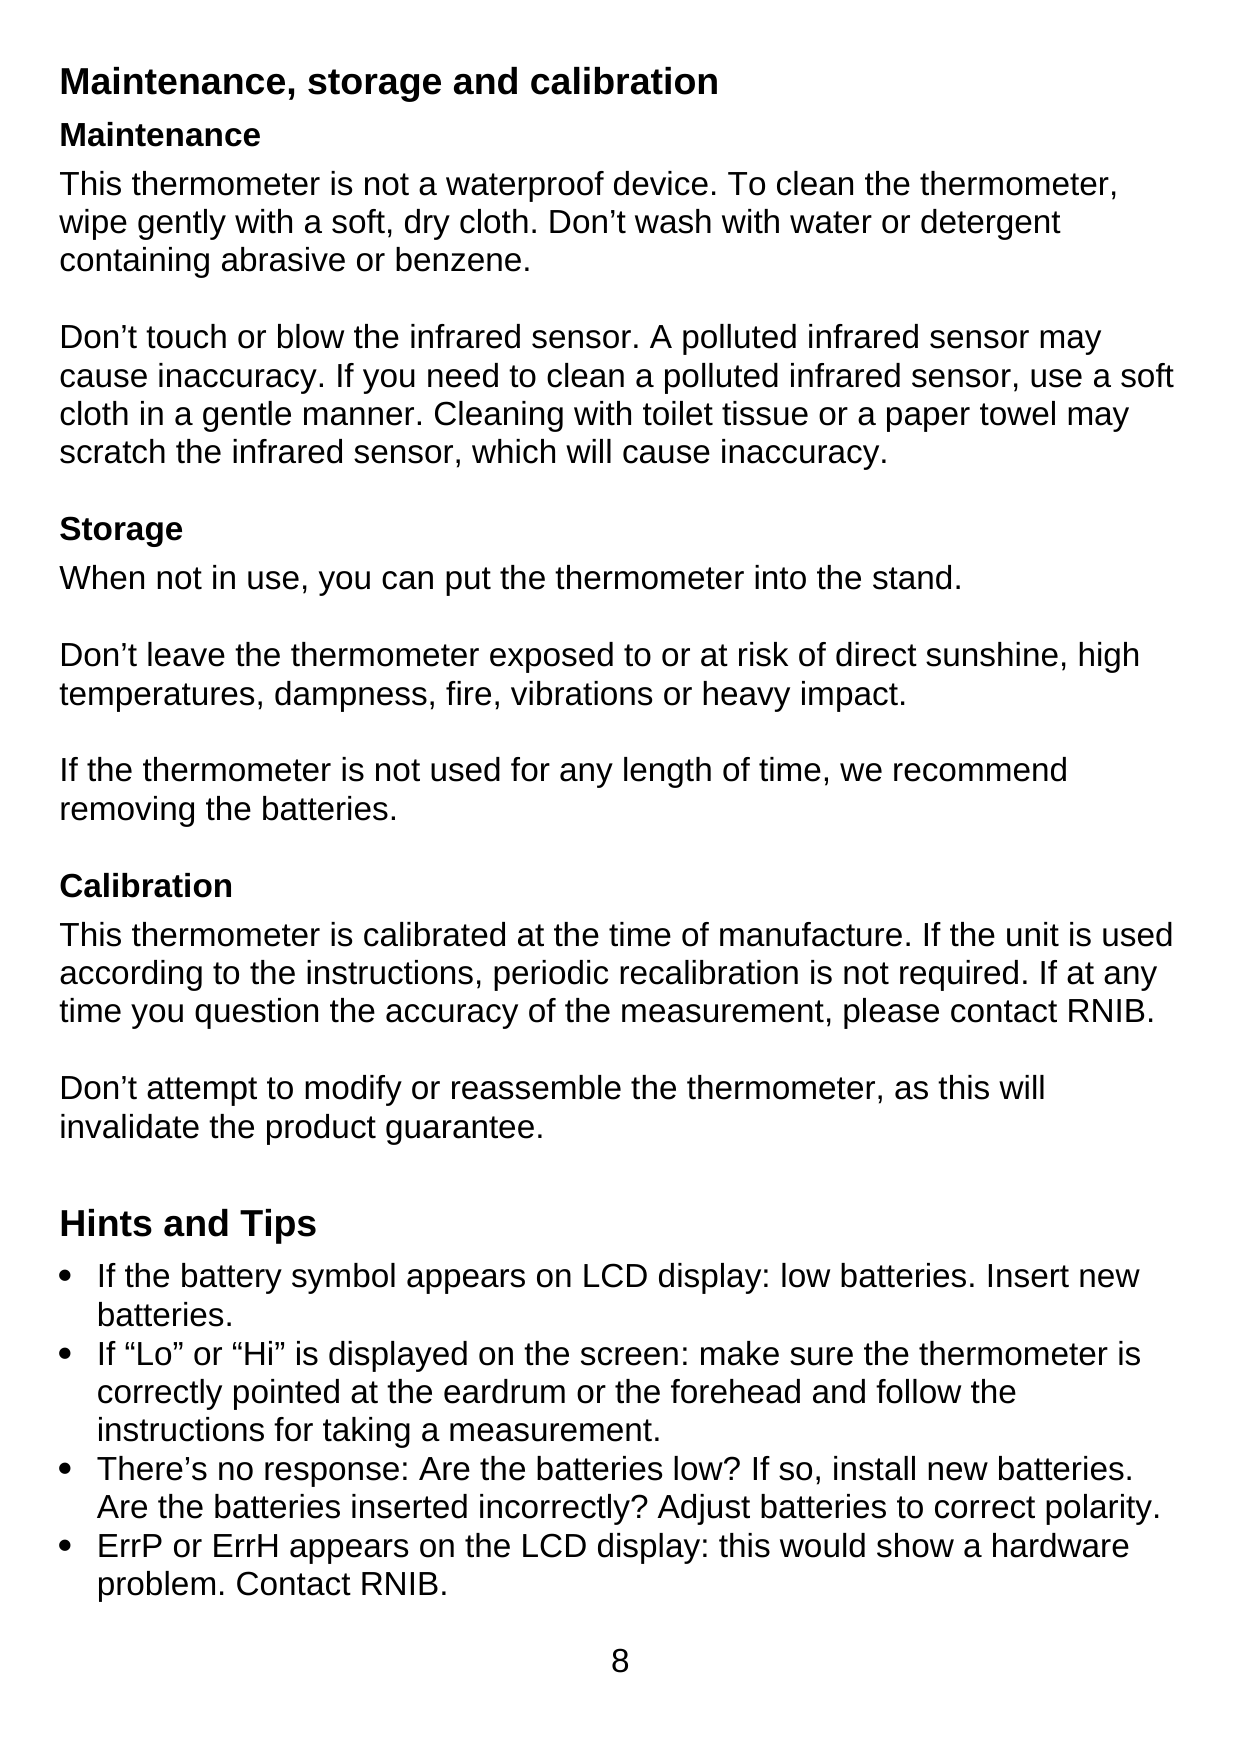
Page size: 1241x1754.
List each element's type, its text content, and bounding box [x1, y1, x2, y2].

list If “Lo” or “Hi” is displayed on the screen: make sure the thermometer is correctly pointed at the eardrum or the forehead and follow the instructions for taking a measurement. [59, 1333, 1181, 1449]
text Don’t attempt to modify or reassemble the thermometer, as this will invalidate the product guarantee. [59, 1068, 1181, 1145]
list If the battery symbol appears on LCD display: low batteries. Insert new batteries. [59, 1257, 1181, 1333]
subtitle Storage [59, 509, 1181, 548]
text Don’t leave the thermometer exposed to or at risk of direct sunshine, high temperatures, dampness, fire, vibrations or heavy impact. [59, 635, 1181, 712]
subtitle Maintenance [59, 115, 1181, 153]
text If the thermometer is not used for any length of time, we recommend removing the batteries. [59, 751, 1181, 827]
list Are the batteries inserted incorrectly? Adjust batteries to correct polarity. [97, 1487, 1181, 1526]
text This thermometer is calibrated at the time of manufacture. If the unit is used according to the instructions, periodic recalibration is not required. If at any time you question the accuracy of the measurement, please contact RNIB. [59, 915, 1181, 1030]
text Don’t touch or blow the infrared sensor. A polluted infrared sensor may cause inaccuracy. If you need to clean a polluted infrared sensor, use a soft cloth in a gentle manner. Cleaning with toilet tissue or a paper towel may scratch the infrared sensor, which will cause inaccuracy. [59, 317, 1181, 471]
subtitle Calibration [59, 866, 1181, 904]
text When not in use, you can put the thermometer into the stand. [59, 558, 1181, 597]
list ErrP or ErrH appears on the LCD display: this would show a hardware problem. Contact RNIB. [59, 1526, 1181, 1603]
subtitle Maintenance, storage and calibration [59, 59, 1181, 102]
subtitle Hints and Tips [59, 1201, 1181, 1244]
list There’s no response: Are the batteries low? If so, install new batteries. [59, 1449, 1181, 1487]
text This thermometer is not a waterproof device. To clean the thermometer, wipe gently with a soft, dry cloth. Don’t wash with water or detergent containing abrasive or benzene. [59, 163, 1181, 279]
